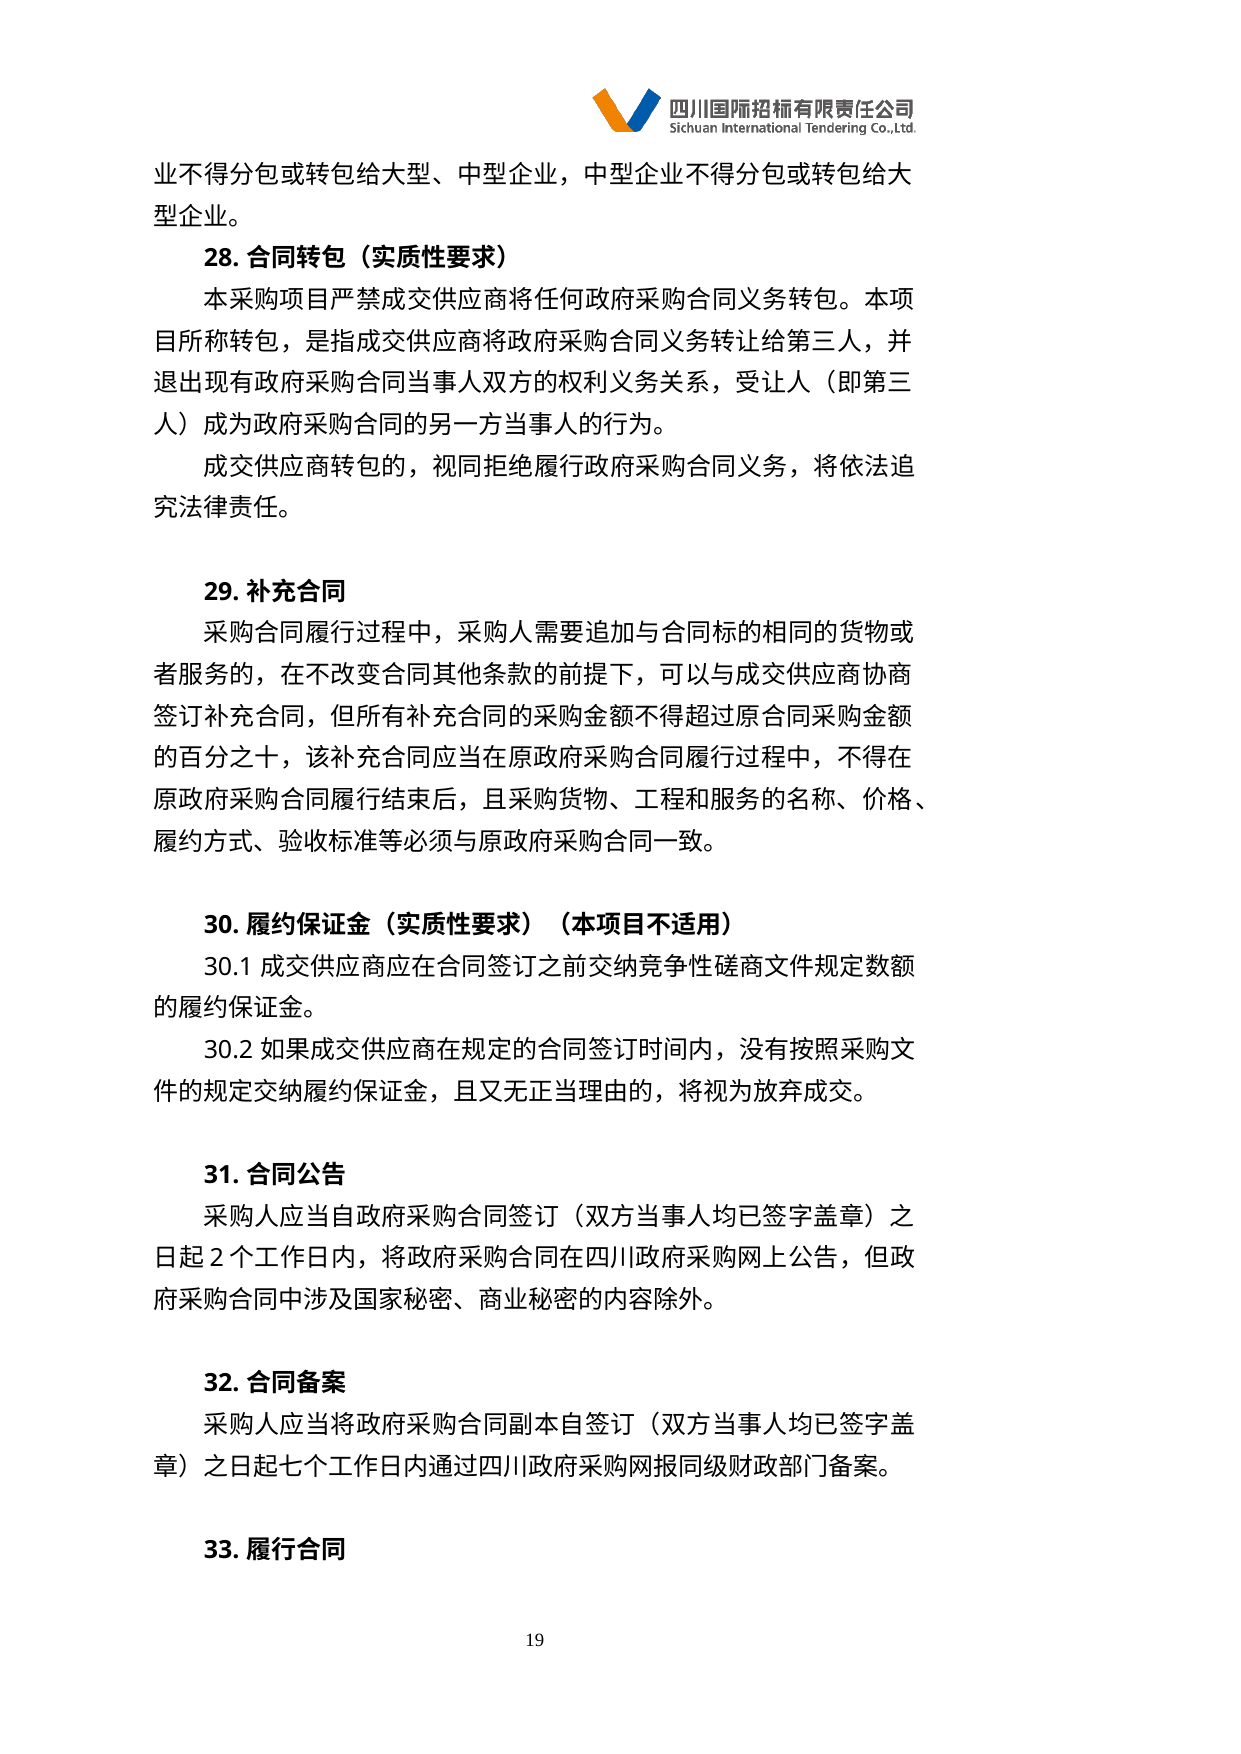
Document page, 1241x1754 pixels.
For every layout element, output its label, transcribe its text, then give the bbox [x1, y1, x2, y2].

subtitle 31. 合同公告 [153, 1150, 915, 1192]
subtitle 28. 合同转包（实质性要求） [153, 233, 915, 275]
text 30.1 成交供应商应在合同签订之前交纳竞争性磋商文件规定数额的履约保证金。 [153, 942, 915, 1025]
text 采购人应当自政府采购合同签订（双方当事人均已签字盖章）之日起2个工作日内，将政府采购合同在四川政府采购网上公告，但政府采购合同中涉及国家秘密、商业秘密的内容除外。 [153, 1192, 915, 1317]
text 本采购项目严禁成交供应商将任何政府采购合同义务转包。本项目所称转包，是指成交供应商将政府采购合同义务转让给第三人，并退出现有政府采购合同当事人双方的权利义务关系，受让人（即第三人）成为政府采购合同的另一方当事人的行为。 [153, 275, 915, 442]
text 采购人应当将政府采购合同副本自签订（双方当事人均已签字盖章）之日起七个工作日内通过四川政府采购网报同级财政部门备案。 [153, 1400, 915, 1483]
subtitle 30. 履约保证金（实质性要求）（本项目不适用） [153, 900, 915, 942]
subtitle 29. 补充合同 [153, 567, 915, 608]
subtitle 32. 合同备案 [153, 1358, 915, 1400]
text 30.2 如果成交供应商在规定的合同签订时间内，没有按照采购文件的规定交纳履约保证金，且又无正当理由的，将视为放弃成交。 [153, 1025, 915, 1108]
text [153, 150, 915, 233]
subtitle 33. 履行合同 [153, 1525, 915, 1567]
text 采购合同履行过程中，采购人需要追加与合同标的相同的货物或者服务的，在不改变合同其他条款的前提下，可以与成交供应商协商签订补充合同，但所有补充合同的采购金额不得超过原合同采购金额的百分之十，该补充合同应当在原政府采购合同履行过程中，不得在原政府采购合同履行结束后，且采购货物、工程和服务的名称、价格、履约方式、验收标准等必须与原政府采购合同一致。 [153, 608, 915, 858]
picture [592, 88, 916, 135]
text 成交供应商转包的，视同拒绝履行政府采购合同义务，将依法追究法律责任。 [153, 442, 915, 525]
